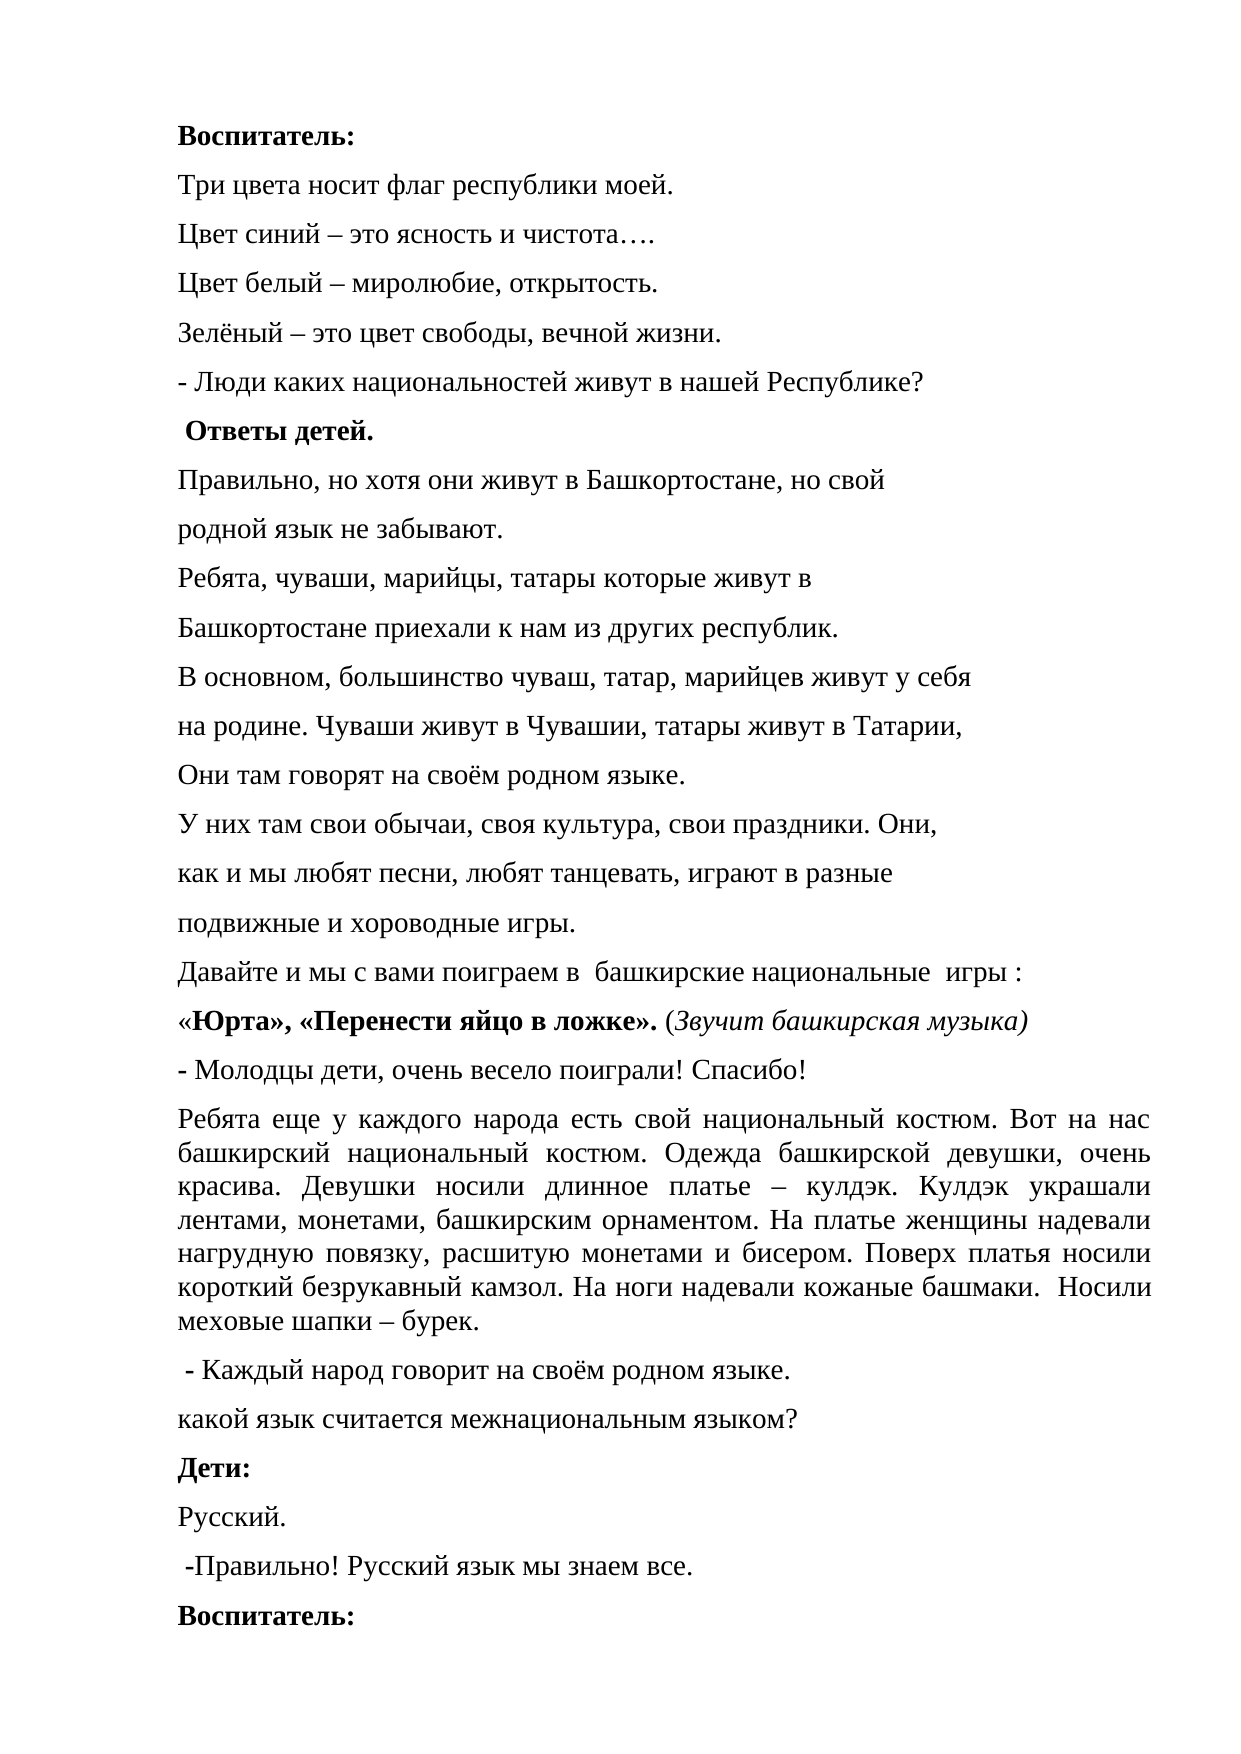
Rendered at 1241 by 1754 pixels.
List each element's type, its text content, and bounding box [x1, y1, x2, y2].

text «Юрта», «Перенести яйцо в ложке». (Звучит башкирская музыка) [177, 1003, 1152, 1037]
text Цвет синий – это ясность и чистота…. [177, 216, 1152, 250]
text Воспитатель: [177, 118, 1152, 152]
text Давайте и мы с вами поиграем в башкирские национальные игры : [177, 954, 1152, 987]
text родной язык не забывают. [177, 511, 1152, 545]
text на родине. Чуваши живут в Чувашии, татары живут в Татарии, [177, 708, 1152, 742]
text Цвет белый – миролюбие, открытость. [177, 266, 1152, 299]
text - Каждый народ говорит на своём родном языке. [177, 1352, 1152, 1385]
text - Люди каких национальностей живут в нашей Республике? [177, 364, 1152, 397]
text Три цвета носит флаг республики моей. [177, 167, 1152, 201]
text Ответы детей. [177, 413, 1152, 447]
text У них там свои обычаи, своя культура, свои праздники. Они, [177, 806, 1152, 840]
text Русский. [177, 1499, 1152, 1533]
text Воспитатель: [177, 1598, 1152, 1631]
text как и мы любят песни, любят танцевать, играют в разные [177, 856, 1152, 889]
text Они там говорят на своём родном языке. [177, 757, 1152, 791]
text подвижные и хороводные игры. [177, 905, 1152, 938]
text -Правильно! Русский язык мы знаем все. [177, 1548, 1152, 1582]
text Дети: [177, 1450, 1152, 1484]
text Ребята, чуваши, марийцы, татары которые живут в [177, 561, 1152, 594]
text какой язык считается межнациональным языком? [177, 1401, 1152, 1434]
text Зелёный – это цвет свободы, вечной жизни. [177, 315, 1152, 348]
text Правильно, но хотя они живут в Башкортостане, но свой [177, 462, 1152, 496]
text Ребята еще у каждого народа есть свой национальный костюм. Вот на нас башкирский национальный костюм. Одежда башкирской девушки, очень красива. Девушки носили длинное платье – кулдэк. Кулдэк украшали лентами, монетами, башкирским орнаментом. На платье женщины надевали нагрудную повязку, расшитую монетами и бисером. Поверх платья носили короткий безрукавный камзол. На ноги надевали кожаные башмаки. Носили меховые шапки – бурек. [177, 1101, 1152, 1336]
text В основном, большинство чуваш, татар, марийцев живут у себя [177, 659, 1152, 692]
text - Молодцы дети, очень весело поиграли! Спасибо! [177, 1052, 1152, 1086]
text Башкортостане приехали к нам из других республик. [177, 610, 1152, 643]
